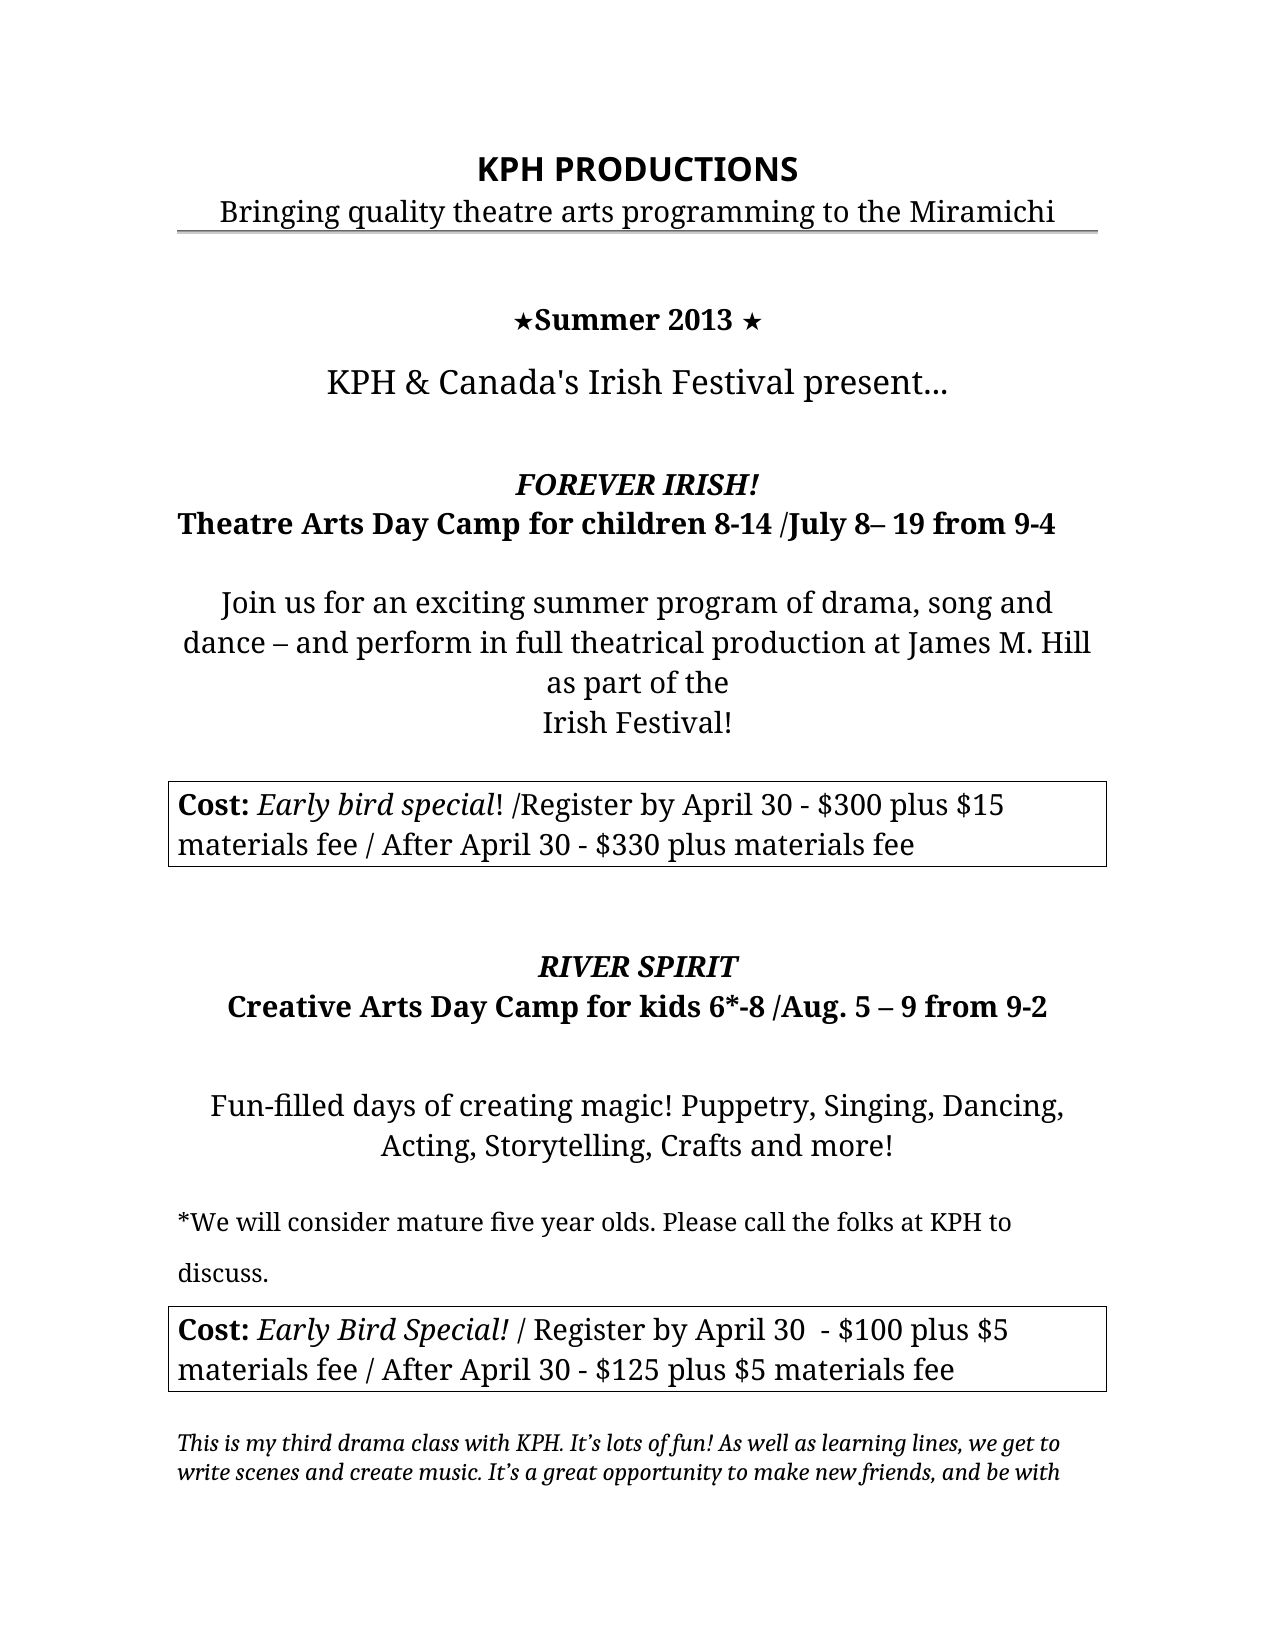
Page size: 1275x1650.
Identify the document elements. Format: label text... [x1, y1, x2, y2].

text Cost: Early bird special! /Register by April 30 - $300 plus $15 materials fee / After April 30 - $330 plus materials fee [169, 782, 1106, 866]
text ★Summer 2013 ★ [177, 299, 1098, 339]
text Creative Arts Day Camp for kids 6*-8 /Aug. 5 – 9 from 9-2 [177, 986, 1098, 1026]
text Cost: Early Bird Special! / Register by April 30 - $100 plus $5 materials fee / After April 30 - $125 plus $5 materials fee [169, 1307, 1106, 1391]
text Bringing quality theatre arts programming to the Miramichi [177, 191, 1098, 230]
text Fun-filled days of creating magic! Puppetry, Singing, Dancing, Acting, Storytelling, Crafts and more! [177, 1085, 1098, 1164]
text KPH & Canada's Irish Festival present... [177, 359, 1098, 404]
text FOREVER IRISH! [177, 464, 1098, 503]
picture [177, 230, 1098, 234]
text RIVER SPIRIT [177, 946, 1098, 986]
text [177, 1429, 1098, 1486]
text *We will consider mature five year olds. Please call the folks at KPH to discuss. [177, 1204, 1098, 1289]
text Join us for an exciting summer program of drama, song and dance – and perform in full theatrical production at James M. Hill as part of the [177, 583, 1098, 702]
text Irish Festival! [177, 702, 1098, 742]
text Theatre Arts Day Camp for children 8-14 /July 8– 19 from 9-4 [177, 503, 1098, 543]
text KPH PRODUCTIONS [177, 146, 1098, 191]
